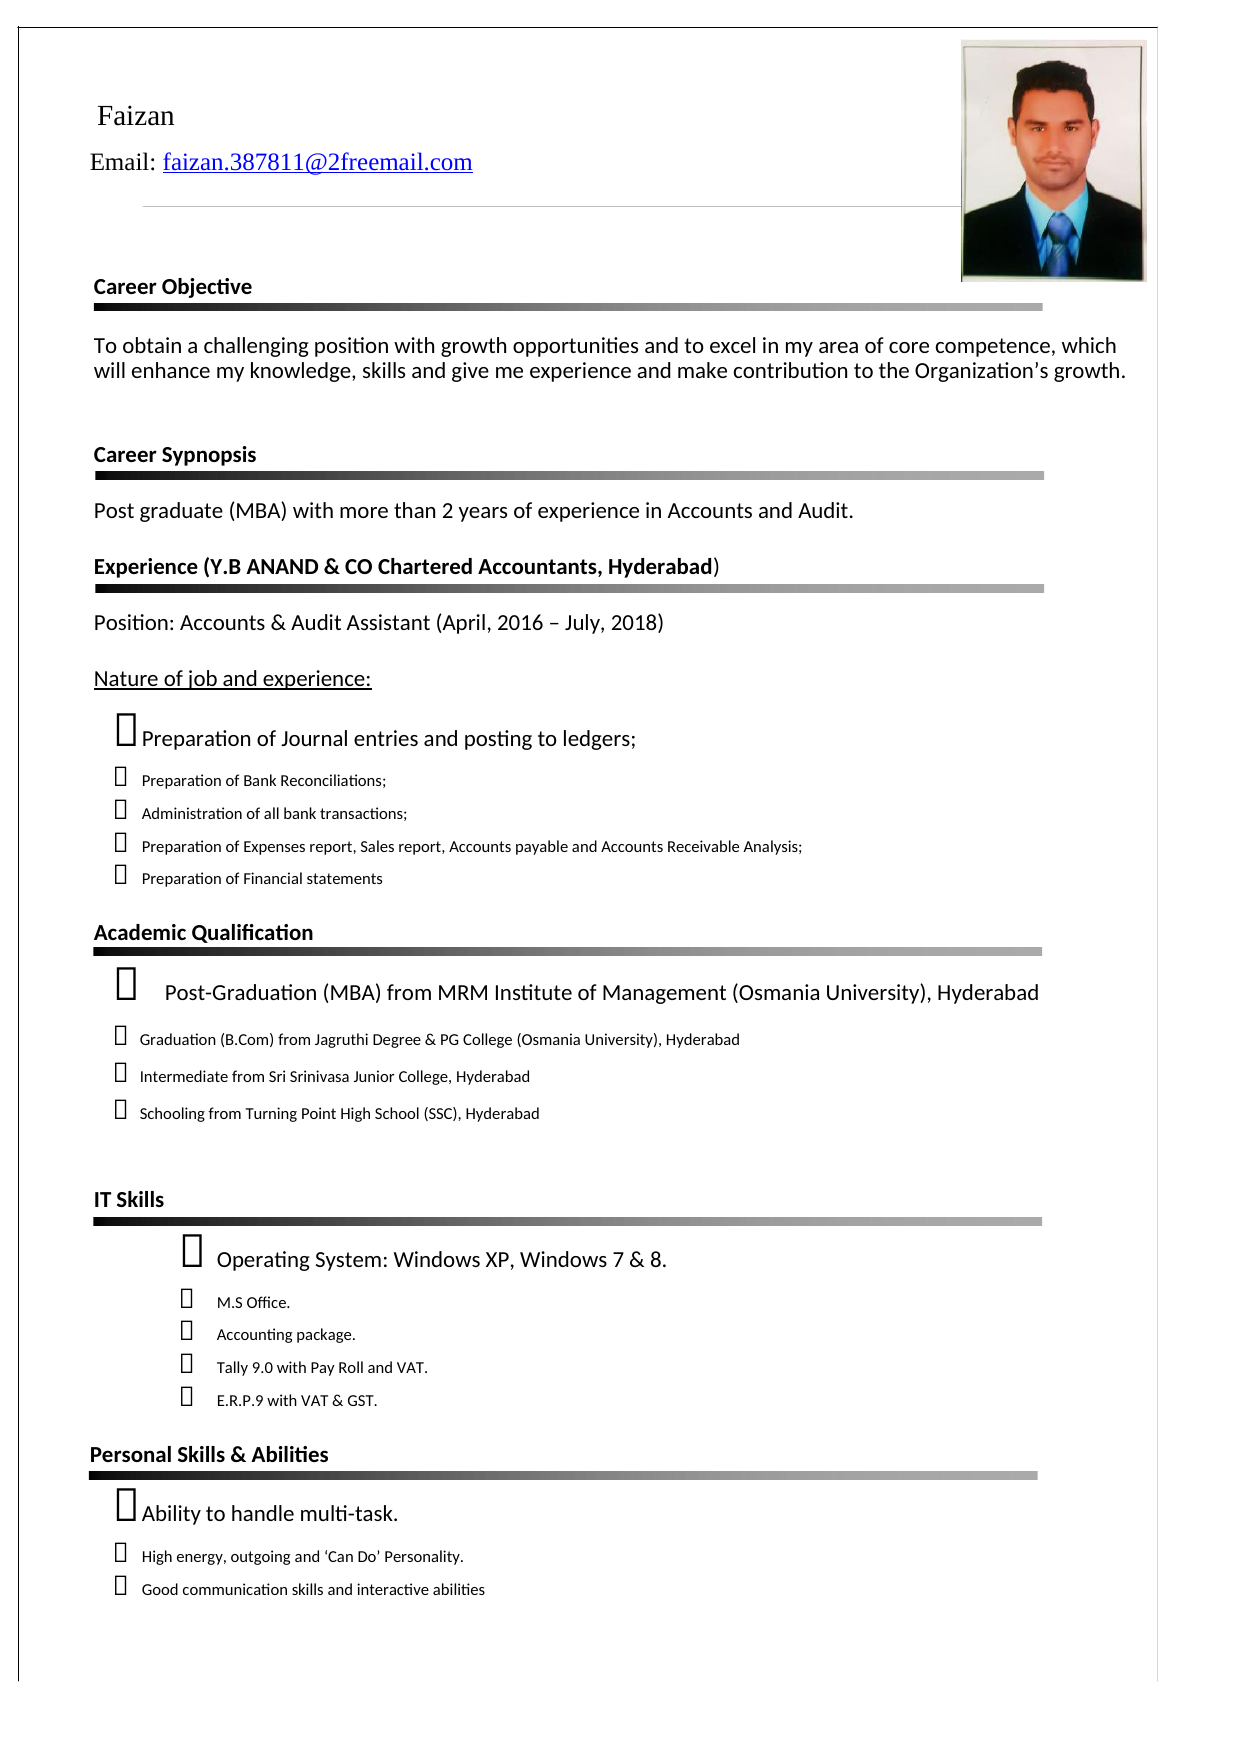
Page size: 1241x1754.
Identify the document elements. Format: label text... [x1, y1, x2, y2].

text To obtain a challenging position with growth opportunities and to excel in my area of core competence, which will enhance my knowledge, skills and give me experience and make contribution to the Organization’s growth. [94, 333, 1148, 384]
list M.S Office. [178, 1286, 1148, 1313]
list High energy, outgoing and ‘Can Do’ Personality. [112, 1540, 1148, 1568]
list Preparation of Journal entries and posting to ledgers; [112, 697, 1148, 759]
text Career Sypnopsis [94, 440, 1148, 468]
list Administration of all bank transactions; [112, 797, 1148, 825]
text Position: Accounts & Audit Assistant (April, 2016 – July, 2018) [94, 608, 1148, 636]
list E.R.P.9 with VAT & GST. [178, 1384, 1148, 1412]
text Personal Skills & Abilities [89, 1440, 1148, 1468]
list Schooling from Turning Point High School (SSC), Hyderabad [112, 1097, 1148, 1125]
text IT Skills [94, 1185, 1148, 1213]
list Accounting package. [178, 1319, 1148, 1346]
list Tally 9.0 with Pay Roll and VAT. [178, 1351, 1148, 1379]
list Preparation of Bank Reconciliations; [112, 764, 1148, 792]
text Academic Qualification [94, 918, 1148, 946]
list Preparation of Expenses report, Sales report, Accounts payable and Accounts Receivable Analysis; [112, 830, 1148, 858]
list Operating System: Windows XP, Windows 7 & 8. [178, 1218, 1148, 1281]
list Ability to handle multi-task. [112, 1473, 1148, 1535]
text Faizan [89, 99, 1227, 132]
list Post-Graduation (MBA) from MRM Institute of Management (Osmania University), Hyderabad [112, 952, 1148, 1014]
text Nature of job and experience: [94, 664, 1148, 692]
text Post graduate (MBA) with more than 2 years of experience in Accounts and Audit. [94, 496, 1148, 524]
list Intermediate from Sri Srinivasa Junior College, Hyderabad [112, 1060, 1148, 1088]
picture [17, 26, 1158, 1682]
text Career Objective [94, 272, 1148, 300]
list Preparation of Financial statements [112, 863, 1148, 890]
list Good communication skills and interactive abilities [112, 1573, 1148, 1601]
list Graduation (B.Com) from Jagruthi Degree & PG College (Osmania University), Hyderabad [112, 1023, 1148, 1051]
text Email: faizan.387811@2freemail.com [89, 153, 1148, 174]
text Experience (Y.B ANAND & CO Chartered Accountants, Hyderabad) [94, 552, 1148, 580]
